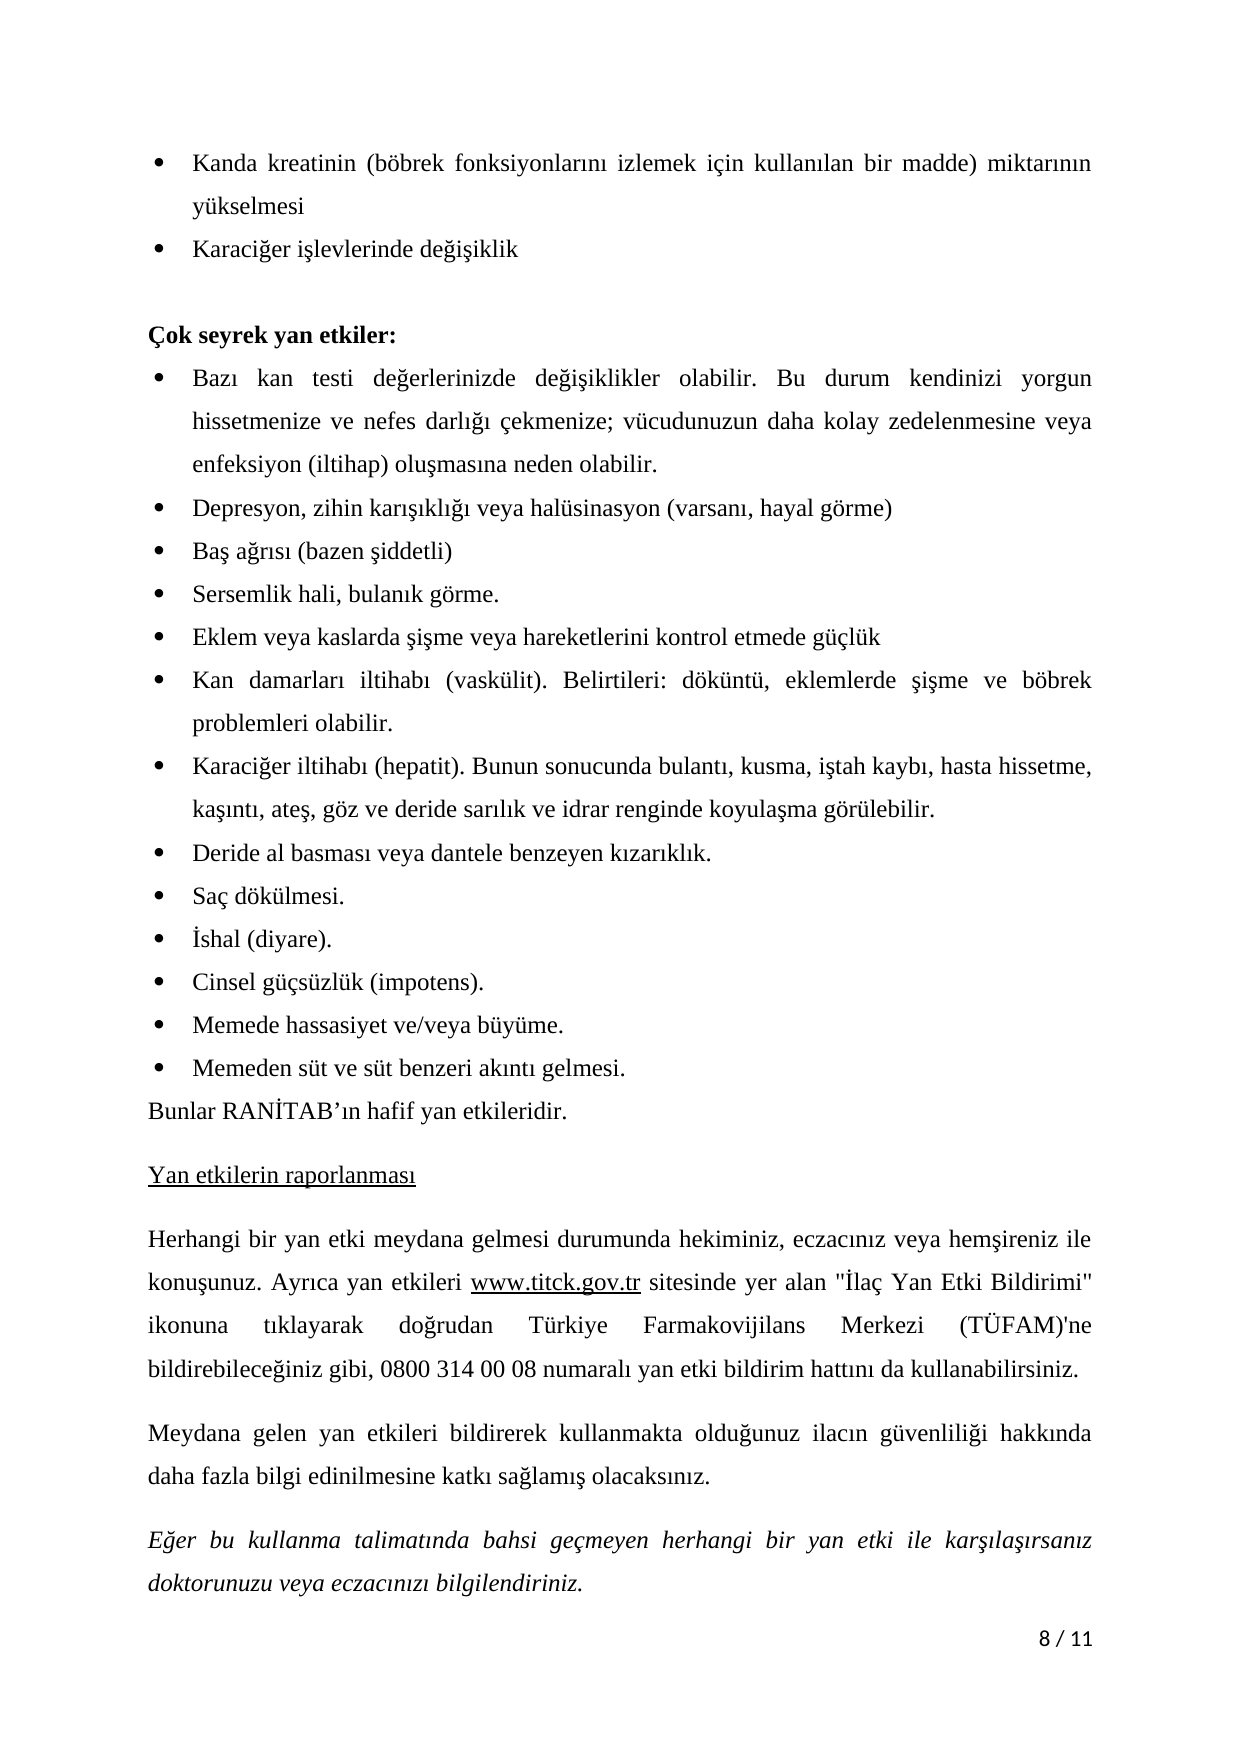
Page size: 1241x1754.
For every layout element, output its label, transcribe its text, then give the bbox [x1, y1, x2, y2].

list Sersemlik hali, bulanık görme. [154, 579, 1093, 608]
text Çok seyrek yan etkiler: [148, 320, 1093, 349]
list İshal (diyare). [154, 924, 1093, 953]
list Karaciğer işlevlerinde değişiklik [154, 234, 1093, 263]
text Yan etkilerin raporlanması [148, 1160, 1093, 1189]
list Deride al basması veya dantele benzeyen kızarıklık. [154, 838, 1093, 866]
list Saç dökülmesi. [154, 881, 1093, 909]
text Meydana gelen yan etkileri bildirerek kullanmakta olduğunuz ilacın güvenliliği hakkında daha fazla bilgi edinilmesine katkı sağlamış olacaksınız. [148, 1418, 1093, 1489]
list Cinsel güçsüzlük (impotens). [154, 967, 1093, 996]
list Memeden süt ve süt benzeri akıntı gelmesi. [154, 1053, 1093, 1082]
list Karaciğer iltihabı (hepatit). Bunun sonucunda bulantı, kusma, iştah kaybı, hasta hissetme, kaşıntı, ateş, göz ve deride sarılık ve idrar renginde koyulaşma görülebilir. [154, 751, 1093, 823]
list Kanda kreatinin (böbrek fonksiyonlarını izlemek için kullanılan bir madde) miktarının yükselmesi [154, 148, 1093, 219]
list Memede hassasiyet ve/veya büyüme. [154, 1010, 1093, 1039]
text Eğer bu kullanma talimatında bahsi geçmeyen herhangi bir yan etki ile karşılaşırsanız doktorunuzu veya eczacınızı bilgilendiriniz. [148, 1525, 1093, 1597]
text Bunlar RANİTAB’ın hafif yan etkileridir. [148, 1096, 1093, 1125]
list Kan damarları iltihabı (vaskülit). Belirtileri: döküntü, eklemlerde şişme ve böbrek problemleri olabilir. [154, 665, 1093, 737]
list Depresyon, zihin karışıklığı veya halüsinasyon (varsanı, hayal görme) [154, 493, 1093, 521]
list Bazı kan testi değerlerinizde değişiklikler olabilir. Bu durum kendinizi yorgun hissetmenize ve nefes darlığı çekmenize; vücudunuzun daha kolay zedelenmesine veya enfeksiyon (iltihap) oluşmasına neden olabilir. [154, 363, 1093, 478]
list Eklem veya kaslarda şişme veya hareketlerini kontrol etmede güçlük [154, 622, 1093, 651]
list Baş ağrısı (bazen şiddetli) [154, 536, 1093, 564]
text Herhangi bir yan etki meydana gelmesi durumunda hekiminiz, eczacınız veya hemşireniz ile konuşunuz. Ayrıca yan etkileri www.titck.gov.tr sitesinde yer alan "İlaç Yan Etki Bildirimi" ikonuna tıklayarak doğrudan Türkiye Farmakovijilans Merkezi (TÜFAM)'ne bildirebileceğiniz gibi, 0800 314 00 08 numaralı yan etki bildirim hattını da kullanabilirsiniz. [148, 1224, 1093, 1382]
